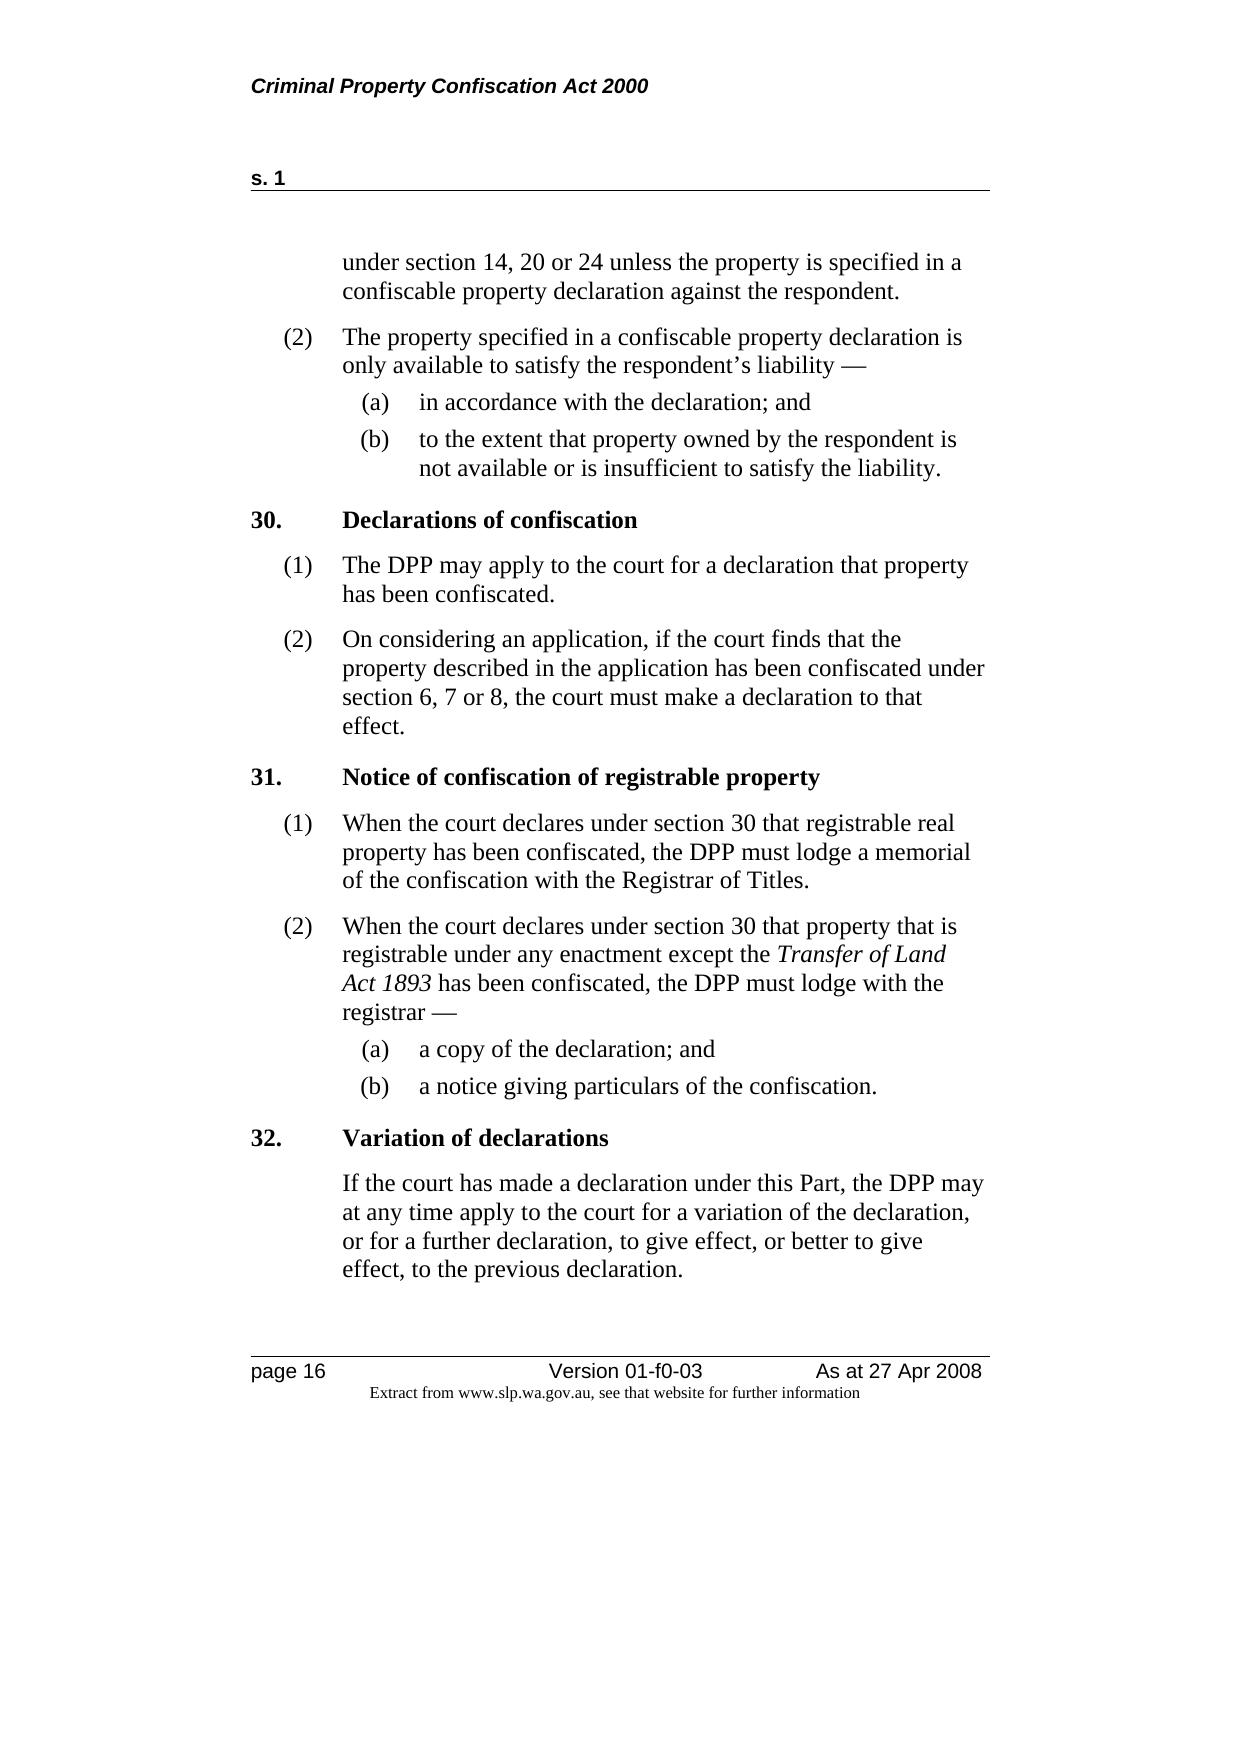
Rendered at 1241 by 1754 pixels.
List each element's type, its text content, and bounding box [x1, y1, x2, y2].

text (2) On considering an application, if the court finds that the property described in the application has been confiscated under section 6, 7 or 8, the court must make a declaration to that effect. [251, 624, 990, 739]
subtitle 31. Notice of confiscation of registrable property [251, 762, 990, 791]
text (2) The property specified in a confiscable property declaration is only available to satisfy the respondent’s liability — [251, 322, 990, 379]
text If the court has made a declaration under this Part, the DPP may at any time apply to the court for a variation of the declaration, or for a further declaration, to give effect, or better to give effect, to the previous declaration. [251, 1168, 990, 1283]
text (1) When the court declares under section 30 that registrable real property has been confiscated, the DPP must lodge a memorial of the confiscation with the Registrar of Titles. [251, 808, 990, 894]
text (a) in accordance with the declaration; and [251, 387, 990, 416]
text (a) a copy of the declaration; and [251, 1034, 990, 1063]
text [251, 247, 990, 305]
text (b) a notice giving particulars of the confiscation. [251, 1071, 990, 1100]
subtitle 30. Declarations of confiscation [251, 505, 990, 534]
subtitle 32. Variation of declarations [251, 1123, 990, 1152]
text (1) The DPP may apply to the court for a declaration that property has been confiscated. [251, 550, 990, 608]
text (b) to the extent that property owned by the respondent is not available or is insufficient to satisfy the liability. [251, 424, 990, 482]
text (2) When the court declares under section 30 that property that is registrable under any enactment except the Transfer of Land Act 1893 has been confiscated, the DPP must lodge with the registrar — [251, 911, 990, 1026]
